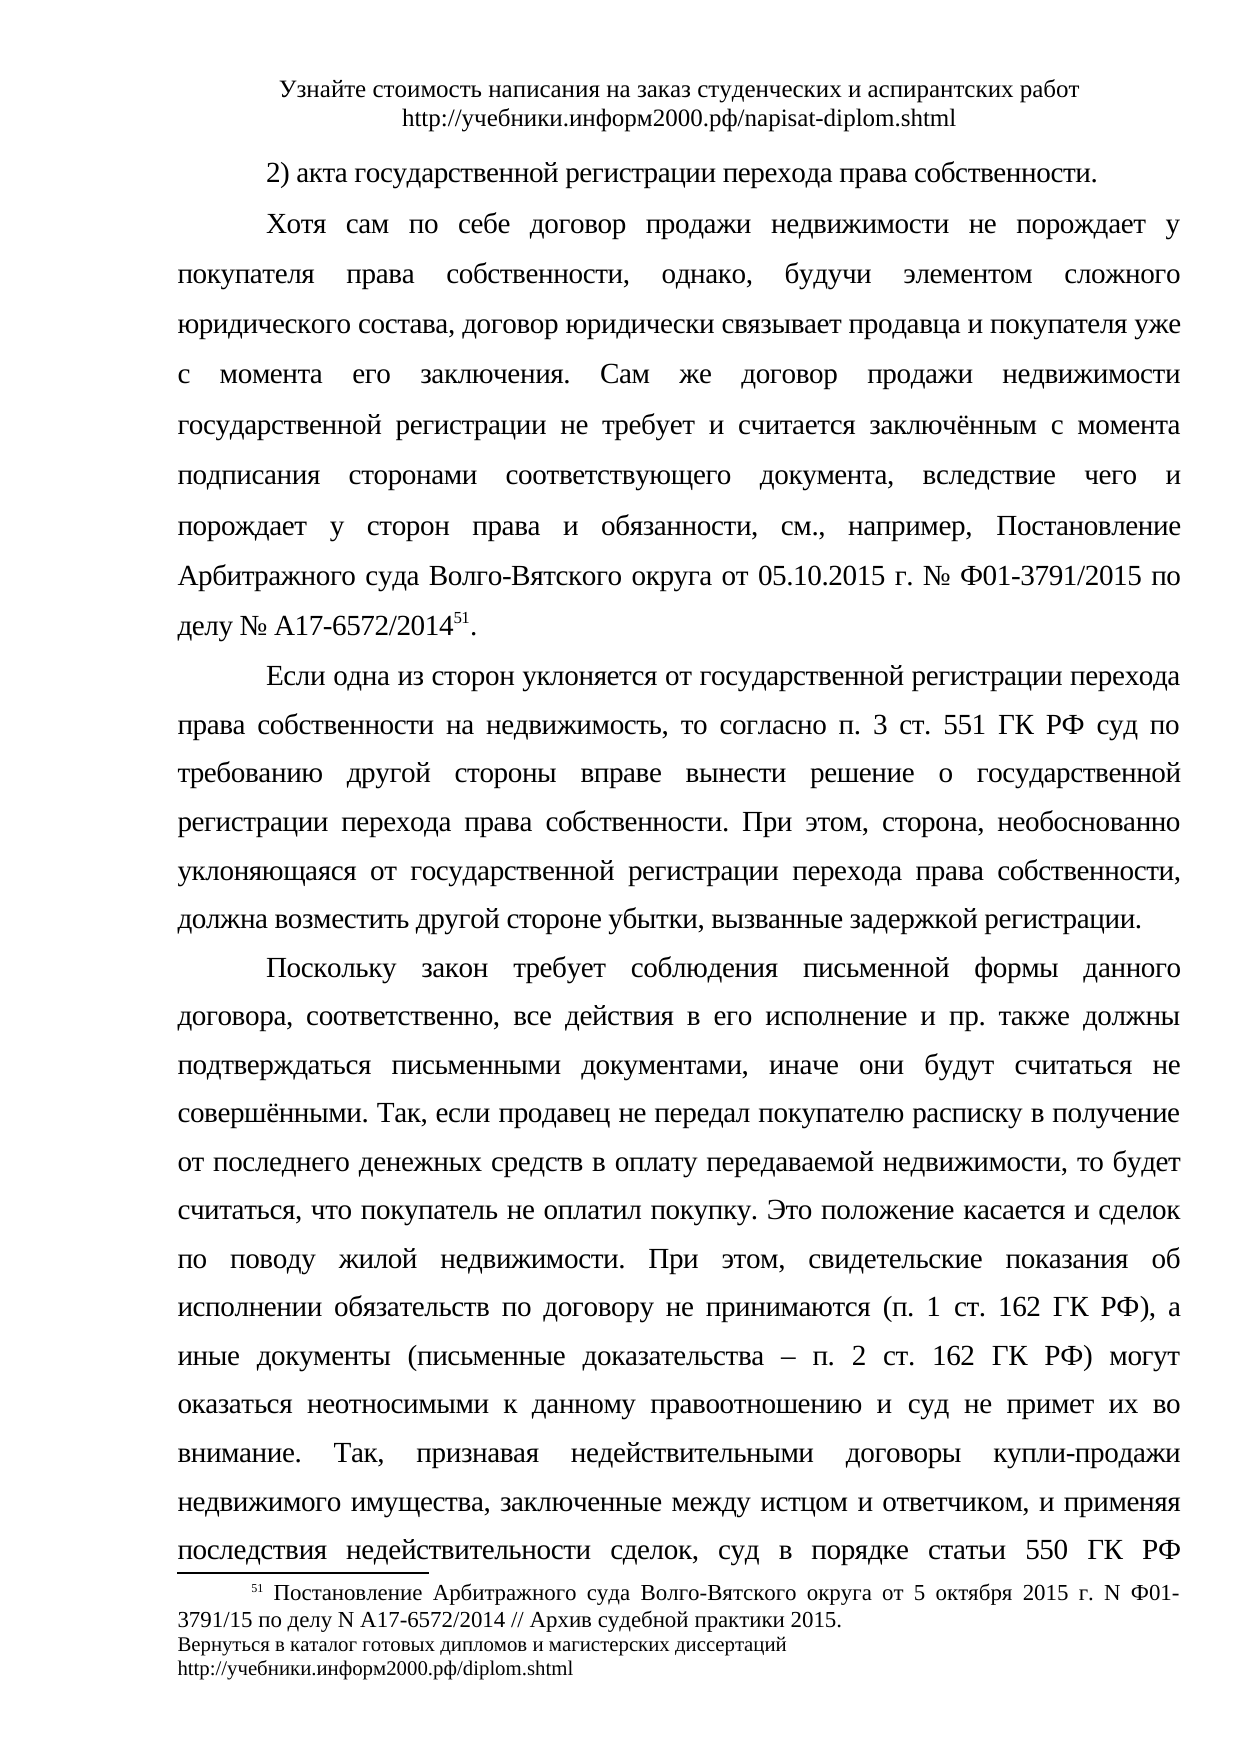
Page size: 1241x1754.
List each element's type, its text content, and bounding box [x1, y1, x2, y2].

text Если одна из сторон уклоняется от государственной регистрации перехода права собственности на недвижимость, то согласно п. 3 ст. 551 ГК РФ суд по требованию другой стороны вправе вынести решение о государственной регистрации перехода права собственности. При этом, сторона, необоснованно уклоняющаяся от государственной регистрации перехода права собственности, должна возместить другой стороне убытки, вызванные задержкой регистрации. [177, 658, 1181, 935]
text Хотя сам по себе договор продажи недвижимости не порождает у покупателя права собственности, однако, будучи элементом сложного юридического состава, договор юридически связывает продавца и покупателя уже с момента его заключения. Сам же договор продажи недвижимости государственной регистрации не требует и считается заключённым с момента подписания сторонами соответствующего документа, вследствие чего и порождает у сторон права и обязанности, см., например, Постановление Арбитражного суда Волго-Вятского округа от 05.10.2015 г. № Ф01-3791/2015 по делу № А17-6572/2014. [177, 206, 1181, 642]
text 2) акта государственной регистрации перехода права собственности. [177, 155, 1181, 189]
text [177, 950, 1181, 1566]
